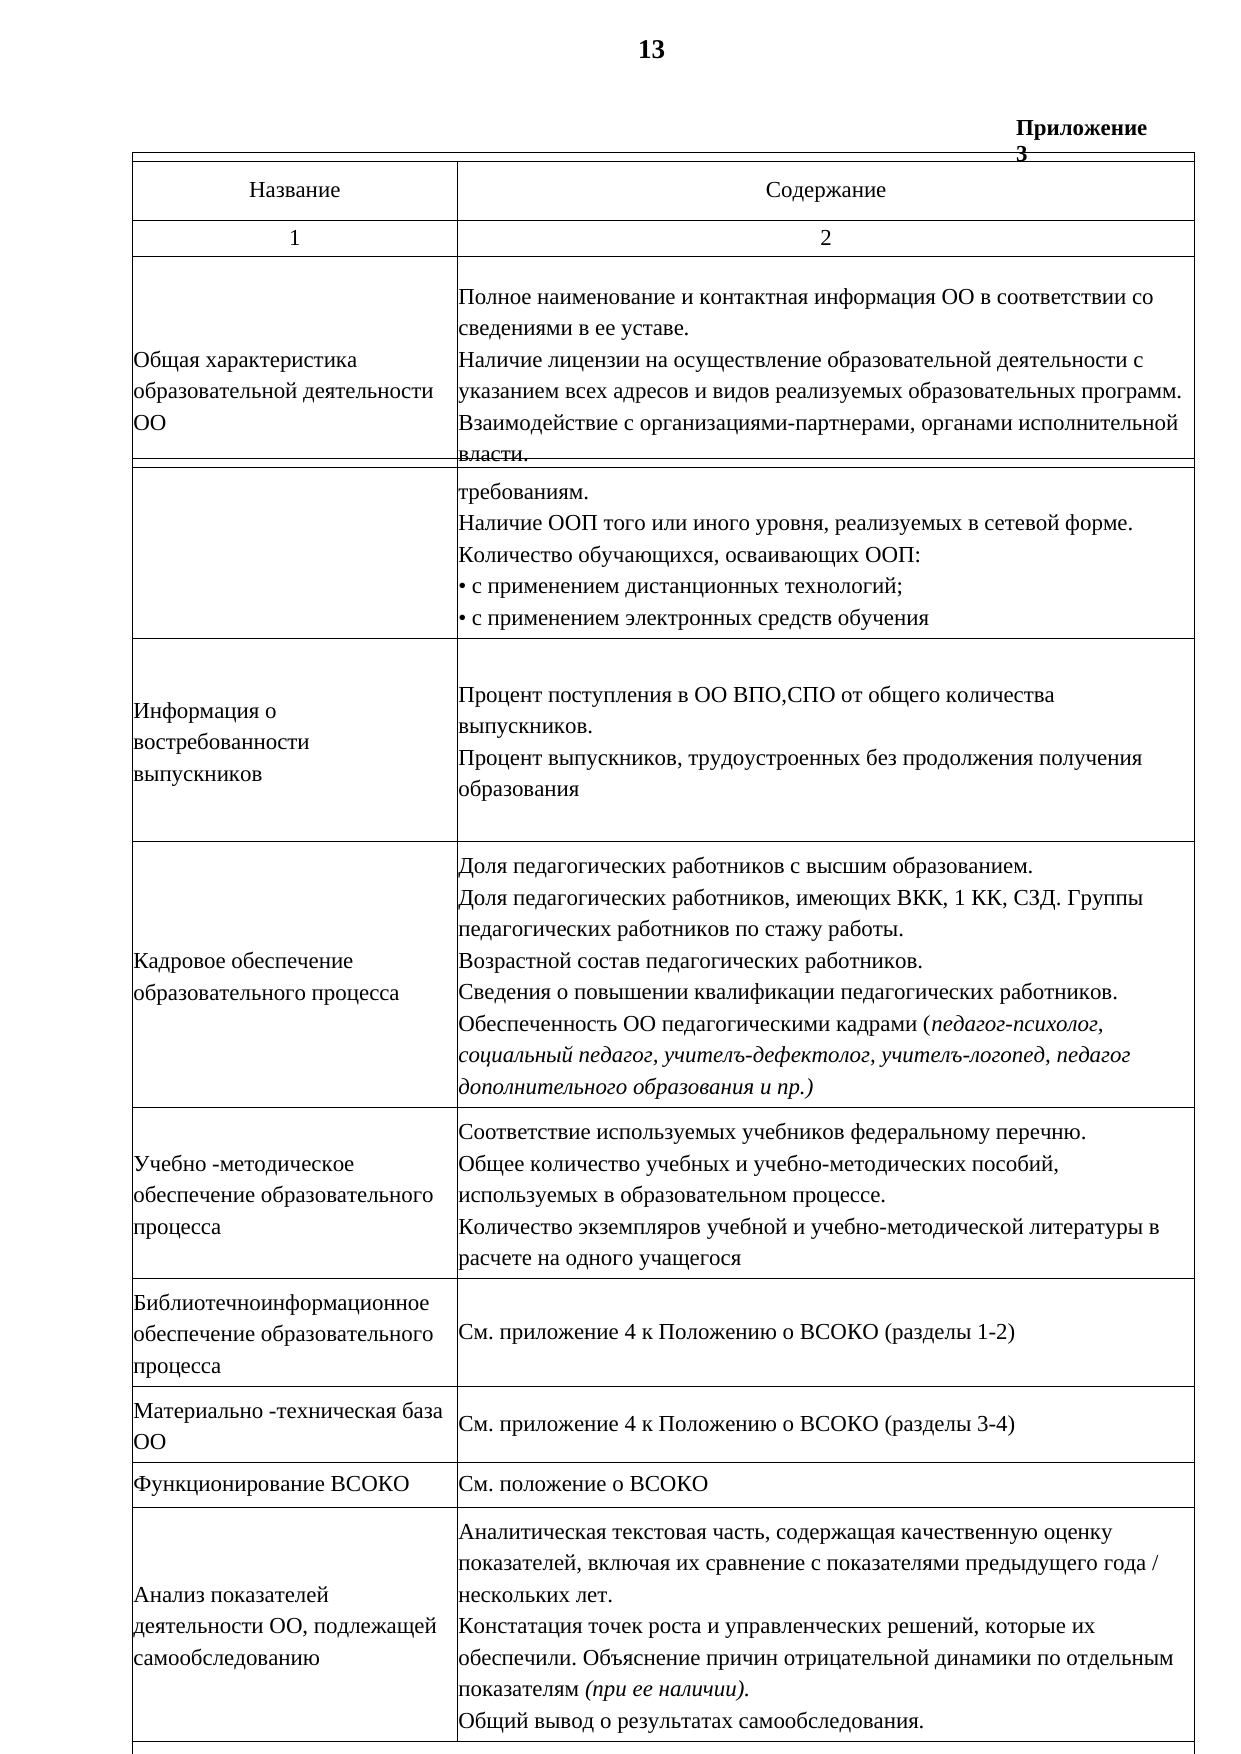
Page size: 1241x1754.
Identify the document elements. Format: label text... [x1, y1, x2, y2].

table_cell Библиотечноинформационное обеспечение образовательного процесса [133, 1279, 457, 1386]
table_cell См. приложение 4 к Положению о ВСОКО (разделы 1-2) [458, 1279, 1194, 1386]
table_cell Информация о востребованности выпускников [133, 639, 457, 841]
table_cell 1 [133, 221, 457, 256]
table_header требованиям. Наличие ООП того или иного уровня, реализуемых в сетевой форме. Количество обучающихся, осваивающих ООП: с применением дистанционных технологий; с применением электронных средств обучения [458, 468, 1194, 638]
table_header Содержание [458, 162, 1194, 219]
table_header Название [133, 162, 457, 219]
table_cell Процент поступления в ОО ВПО,СПО от общего количества выпускников. Процент выпускников, трудоустроенных без продолжения получения образования [458, 639, 1194, 841]
table_cell Доля педагогических работников с высшим образованием. Доля педагогических работников, имеющих ВКК, 1 КК, СЗД. Группы педагогических работников по стажу работы. Возрастной состав педагогических работников. Сведения о повышении квалификации педагогических работников. Обеспеченность ОО педагогическими кадрами (педагог-психолог, социальный педагог, учителъ-дефектолог, учителъ-логопед, педагог дополнительного образования и пр.) [458, 842, 1194, 1107]
table_cell Материально -техническая база ОО [133, 1387, 457, 1462]
table_cell Кадровое обеспечение образовательного процесса [133, 842, 457, 1107]
table_cell Полное наименование и контактная информация ОО в соответствии со сведениями в ее уставе. Наличие лицензии на осуществление образовательной деятельности с указанием всех адресов и видов реализуемых образовательных программ. Взаимодействие с организациями-партнерами, органами исполнительной власти. Инновационная деятельность (при наличии). [458, 257, 1194, 458]
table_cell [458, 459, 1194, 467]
table_cell 2 [458, 221, 1194, 256]
table_cell Учебно -методическое обеспечение образовательного процесса [133, 1108, 457, 1278]
table_header [133, 468, 457, 638]
table_cell Общая характеристика образовательной деятельности ОО [133, 257, 457, 458]
table_cell Аналитическая текстовая часть, содержащая качественную оценку показателей, включая их сравнение с показателями предыдущего года / нескольких лет. Констатация точек роста и управленческих решений, которые их обеспечили. Объяснение причин отрицательной динамики по отдельным показателям (при ее наличии). Общий вывод о результатах самообследования. [458, 1508, 1194, 1741]
table_cell См. положение о ВСОКО [458, 1463, 1194, 1507]
table_cell См. приложение 4 к Положению о ВСОКО (разделы 3-4) [458, 1387, 1194, 1462]
table_cell Анализ показателей деятельности ОО, подлежащей самообследованию [133, 1508, 457, 1741]
table_cell Функционирование ВСОКО [133, 1463, 457, 1507]
table_cell Соответствие используемых учебников федеральному перечню. Общее количество учебных и учебно-методических пособий, используемых в образовательном процессе. Количество экземпляров учебной и учебно-методической литературы в расчете на одного учащегося [458, 1108, 1194, 1278]
